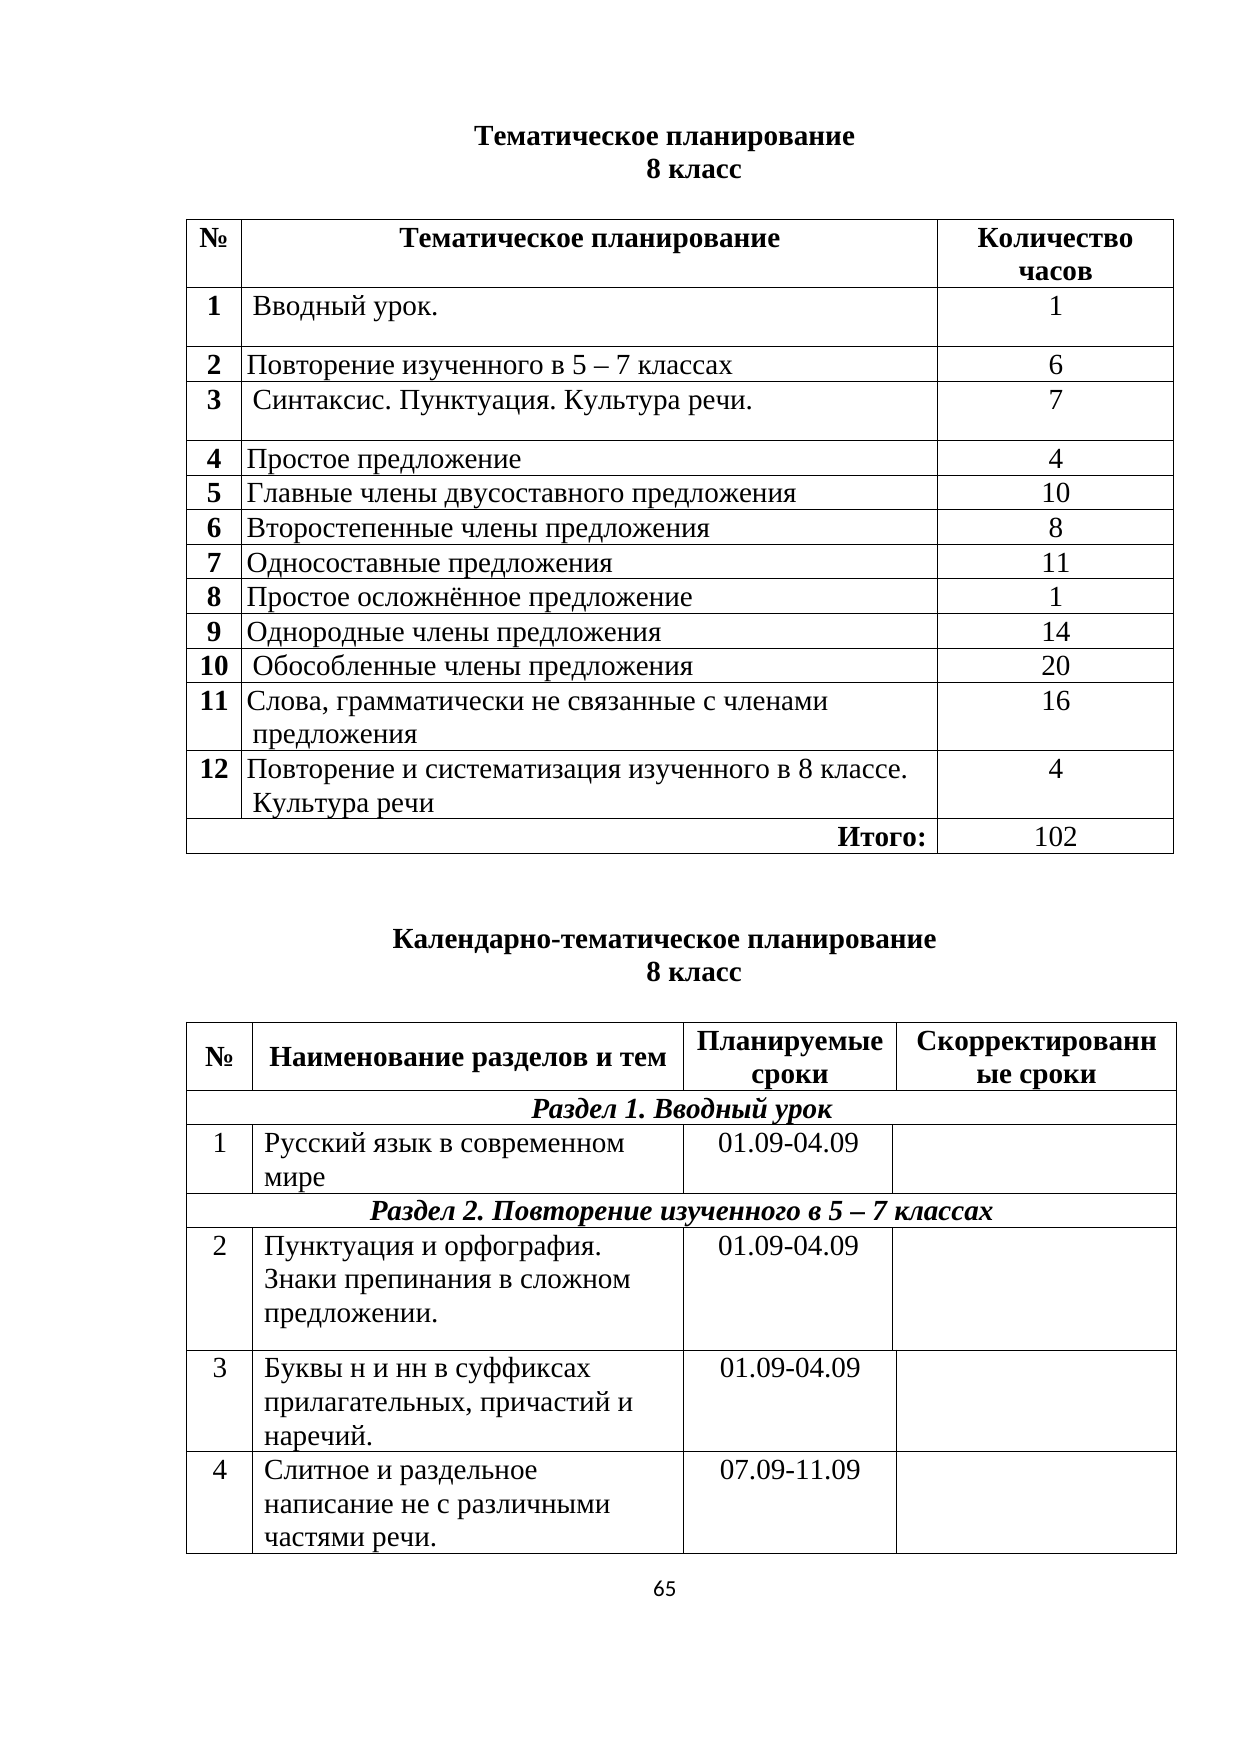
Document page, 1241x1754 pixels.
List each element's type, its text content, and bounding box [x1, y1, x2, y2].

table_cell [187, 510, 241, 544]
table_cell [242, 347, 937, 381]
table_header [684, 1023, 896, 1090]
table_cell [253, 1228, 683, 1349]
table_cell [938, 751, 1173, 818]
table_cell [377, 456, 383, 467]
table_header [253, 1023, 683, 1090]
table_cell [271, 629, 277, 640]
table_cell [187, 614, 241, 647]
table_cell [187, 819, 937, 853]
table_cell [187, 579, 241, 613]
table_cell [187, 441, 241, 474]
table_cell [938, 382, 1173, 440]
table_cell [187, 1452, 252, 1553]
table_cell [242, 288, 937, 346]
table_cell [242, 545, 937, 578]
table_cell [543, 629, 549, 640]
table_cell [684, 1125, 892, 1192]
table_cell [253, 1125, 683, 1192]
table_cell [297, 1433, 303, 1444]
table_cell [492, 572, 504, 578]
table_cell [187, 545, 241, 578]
text 8 класс [177, 152, 1152, 185]
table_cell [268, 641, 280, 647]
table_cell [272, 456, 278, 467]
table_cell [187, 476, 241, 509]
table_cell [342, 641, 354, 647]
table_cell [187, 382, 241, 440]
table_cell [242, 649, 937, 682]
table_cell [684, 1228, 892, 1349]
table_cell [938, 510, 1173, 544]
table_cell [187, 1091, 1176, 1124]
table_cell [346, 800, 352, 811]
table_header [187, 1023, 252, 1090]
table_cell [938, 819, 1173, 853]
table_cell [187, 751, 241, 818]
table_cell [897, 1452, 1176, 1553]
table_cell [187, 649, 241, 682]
text Тематическое планирование [177, 118, 1152, 152]
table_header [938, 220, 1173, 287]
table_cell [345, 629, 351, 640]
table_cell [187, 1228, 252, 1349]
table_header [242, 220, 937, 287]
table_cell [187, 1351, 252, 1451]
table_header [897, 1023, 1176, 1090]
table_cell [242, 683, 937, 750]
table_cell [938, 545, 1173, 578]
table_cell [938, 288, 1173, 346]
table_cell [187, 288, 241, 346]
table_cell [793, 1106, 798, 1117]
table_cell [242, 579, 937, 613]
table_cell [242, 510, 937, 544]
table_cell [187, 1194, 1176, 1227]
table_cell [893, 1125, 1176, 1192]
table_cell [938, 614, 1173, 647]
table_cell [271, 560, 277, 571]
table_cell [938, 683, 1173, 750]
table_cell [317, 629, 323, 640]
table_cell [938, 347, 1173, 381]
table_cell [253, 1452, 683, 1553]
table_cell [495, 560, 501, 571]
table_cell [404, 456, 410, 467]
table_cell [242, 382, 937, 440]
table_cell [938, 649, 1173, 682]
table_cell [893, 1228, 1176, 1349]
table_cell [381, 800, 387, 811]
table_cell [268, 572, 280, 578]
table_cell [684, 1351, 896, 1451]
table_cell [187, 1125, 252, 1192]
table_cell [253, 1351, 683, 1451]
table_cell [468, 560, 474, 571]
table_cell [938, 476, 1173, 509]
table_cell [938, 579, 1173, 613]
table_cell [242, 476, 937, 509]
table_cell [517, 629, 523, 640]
text 8 класс [177, 954, 1152, 988]
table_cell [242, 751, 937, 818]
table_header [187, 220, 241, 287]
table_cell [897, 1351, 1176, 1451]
text Календарно-тематическое планирование [177, 921, 1152, 954]
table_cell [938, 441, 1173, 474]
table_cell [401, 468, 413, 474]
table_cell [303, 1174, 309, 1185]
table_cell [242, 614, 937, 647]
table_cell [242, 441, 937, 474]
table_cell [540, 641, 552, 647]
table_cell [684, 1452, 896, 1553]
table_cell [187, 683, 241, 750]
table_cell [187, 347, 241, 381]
